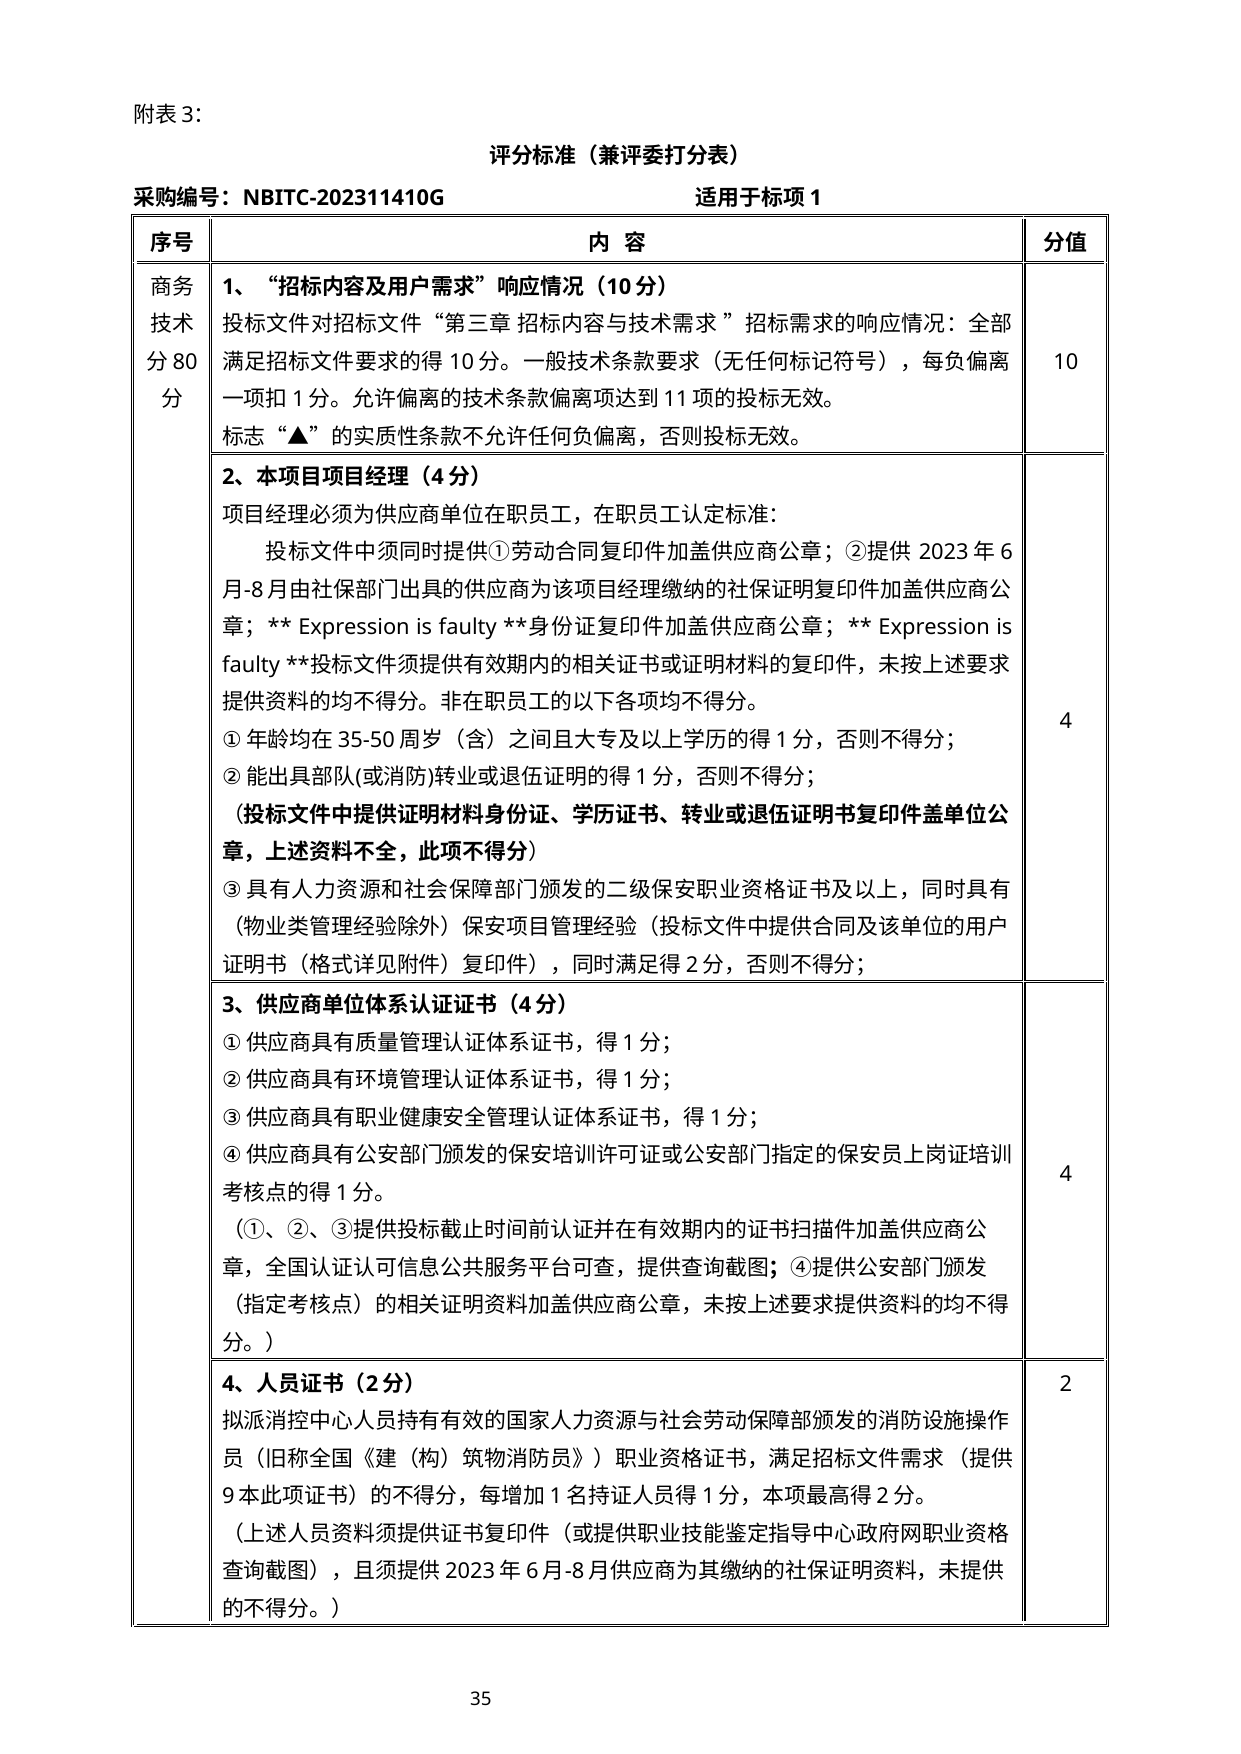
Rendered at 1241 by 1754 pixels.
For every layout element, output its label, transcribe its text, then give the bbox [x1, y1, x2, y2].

table_cell 2 [1024, 1358, 1107, 1623]
table_cell 4、人员证书（2分） 拟派消控中心人员持有有效的国家人力资源与社会劳动保障部颁发的消防设施操作员（旧称全国《建（构）筑物消防员》）职业资格证书，满足招标文件需求（提供9本此项证书）的不得分，每增加1名持证人员得1分，本项最高得2分。 （上述人员资料须提供证书复印件（或提供职业技能鉴定指导中心政府网职业资格查询截图），且须提供2023年6月-8月供应商为其缴纳的社保证明资料，未提供的不得分。） [211, 1358, 1024, 1623]
table_cell 3、供应商单位体系认证证书（4分） ①供应商具有质量管理认证体系证书，得1分； ②供应商具有环境管理认证体系证书，得1分； ③供应商具有职业健康安全管理认证体系证书，得1分； ④供应商具有公安部门颁发的保安培训许可证或公安部门指定的保安员上岗证培训考核点的得1分。 （①、②、③提供投标截止时间前认证并在有效期内的证书扫描件加盖供应商公章，全国认证认可信息公共服务平台可查，提供查询截图；④提供公安部门颁发（指定考核点）的相关证明资料加盖供应商公章，未按上述要求提供资料的均不得分。） [212, 983, 1022, 1358]
table_header 内 容 [211, 215, 1024, 261]
text 评分标准（兼评委打分表） [133, 130, 1107, 172]
text 采购编号：NBITC-202311410G 适用于标项1 [133, 172, 1107, 214]
table_cell 4 [1026, 980, 1106, 1358]
table_cell 1、“招标内容及用户需求”响应情况（10分） 投标文件对招标文件“第三章 招标内容与技术需求 ”招标需求的响应情况：全部满足招标文件要求的得10分。一般技术条款要求（无任何标记符号），每负偏离一项扣1分。允许偏离的技术条款偏离项达到11项的投标无效。 标志“▲”的实质性条款不允许任何负偏离，否则投标无效。 [212, 264, 1022, 452]
table_header 序号 [134, 215, 211, 261]
text 附表3： [133, 89, 1107, 130]
table_cell 2、本项目项目经理（4分） 项目经理必须为供应商单位在职员工，在职员工认定标准： 投标文件中须同时提供①劳动合同复印件加盖供应商公章；②提供2023年6月-8月由社保部门出具的供应商为该项目经理缴纳的社保证明复印件加盖供应商公章；③身份证复印件加盖供应商公章；④投标文件须提供有效期内的相关证书或证明材料的复印件，未按上述要求提供资料的均不得分。非在职员工的以下各项均不得分。 ①年龄均在35-50周岁（含）之间且大专及以上学历的得1分，否则不得分； ②能出具部队(或消防)转业或退伍证明的得1分，否则不得分； （投标文件中提供证明材料身份证、学历证书、转业或退伍证明书复印件盖单位公章，上述资料不全，此项不得分） ③具有人力资源和社会保障部门颁发的二级保安职业资格证书及以上，同时具有（物业类管理经验除外）保安项目管理经验（投标文件中提供合同及该单位的用户证明书（格式详见附件）复印件），同时满足得2分，否则不得分； [212, 455, 1022, 980]
table_cell 4 [1026, 452, 1106, 980]
table_cell 商务技术分80分 [133, 261, 211, 1623]
table_cell 10 [1024, 261, 1107, 452]
table_header 分值 [1024, 217, 1106, 261]
